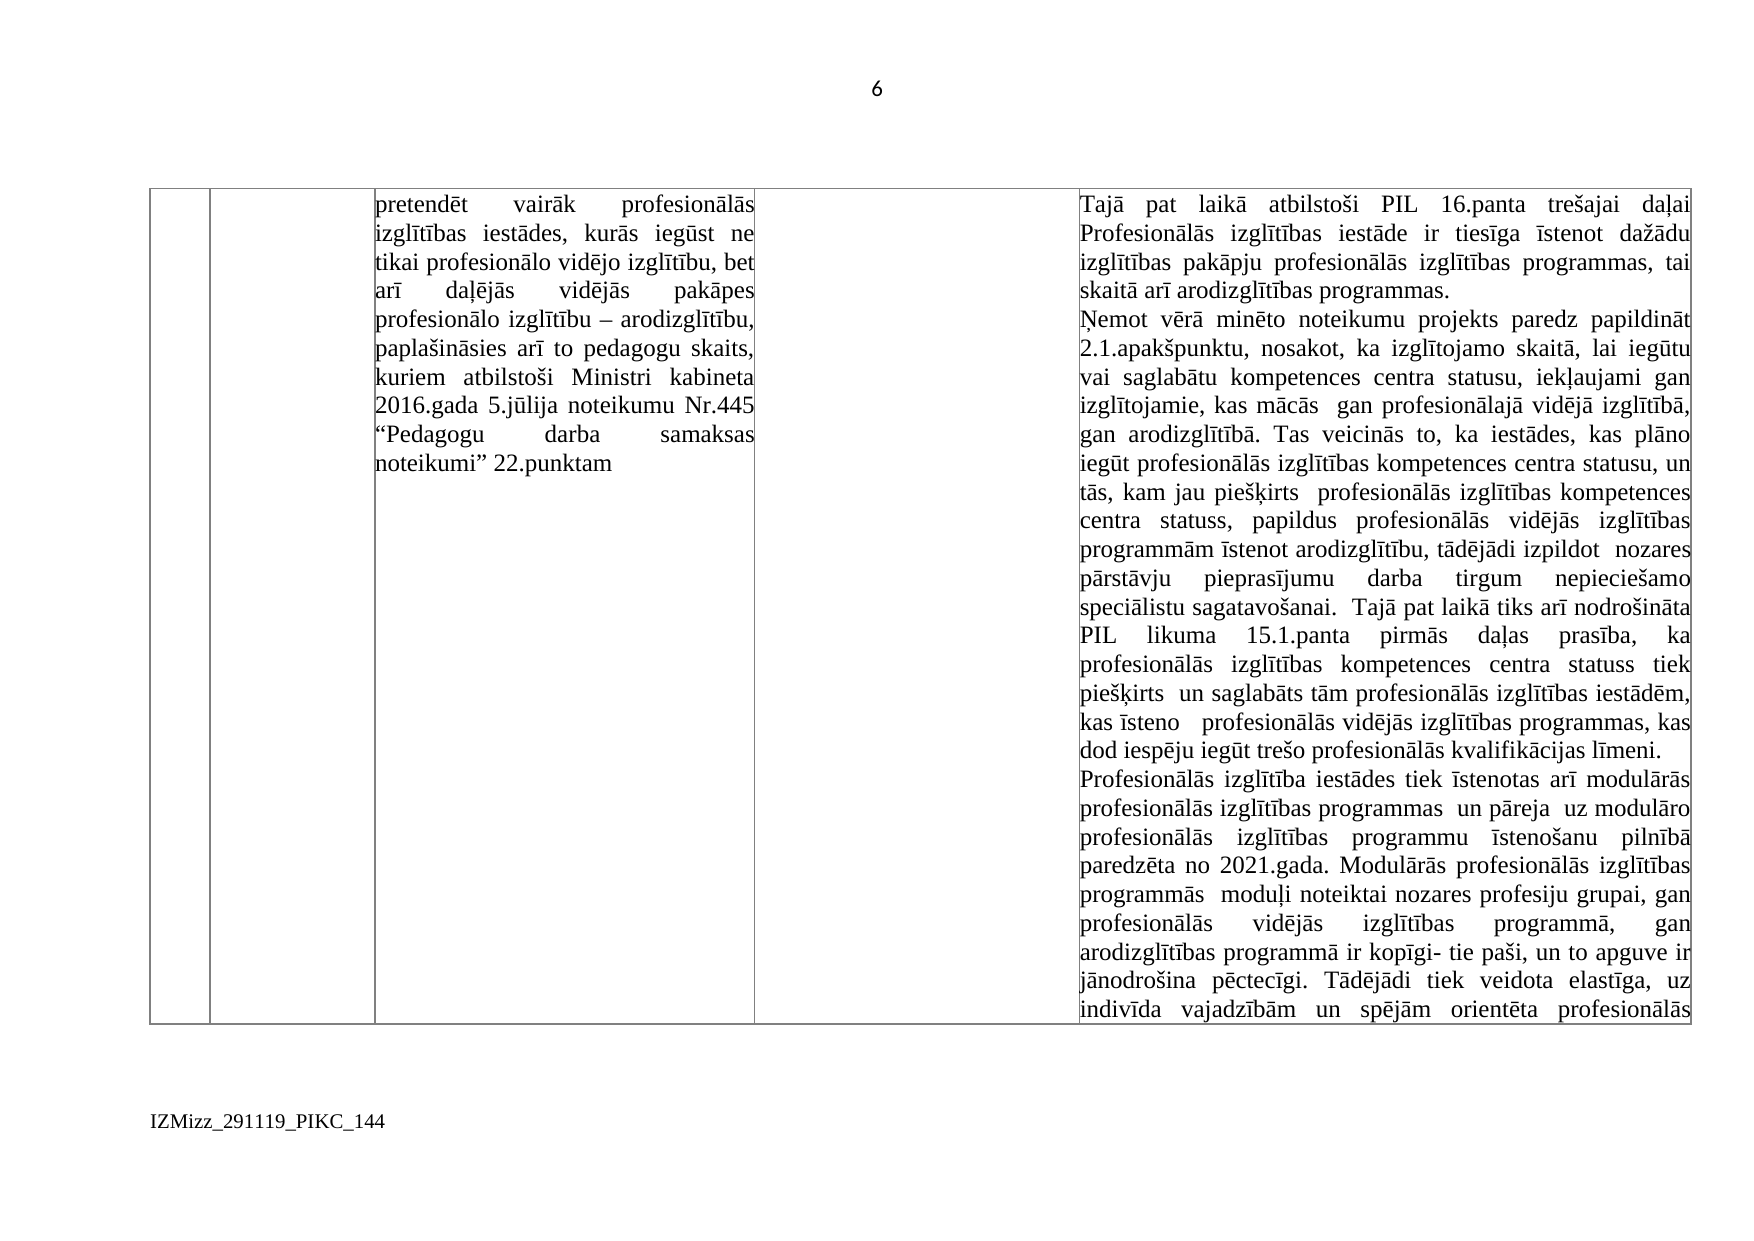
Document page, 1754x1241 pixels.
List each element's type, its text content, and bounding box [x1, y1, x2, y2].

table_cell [376, 189, 754, 1023]
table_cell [1080, 189, 1690, 1023]
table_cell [211, 189, 374, 1023]
table_cell 5. [151, 189, 209, 1023]
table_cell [755, 189, 1079, 1023]
